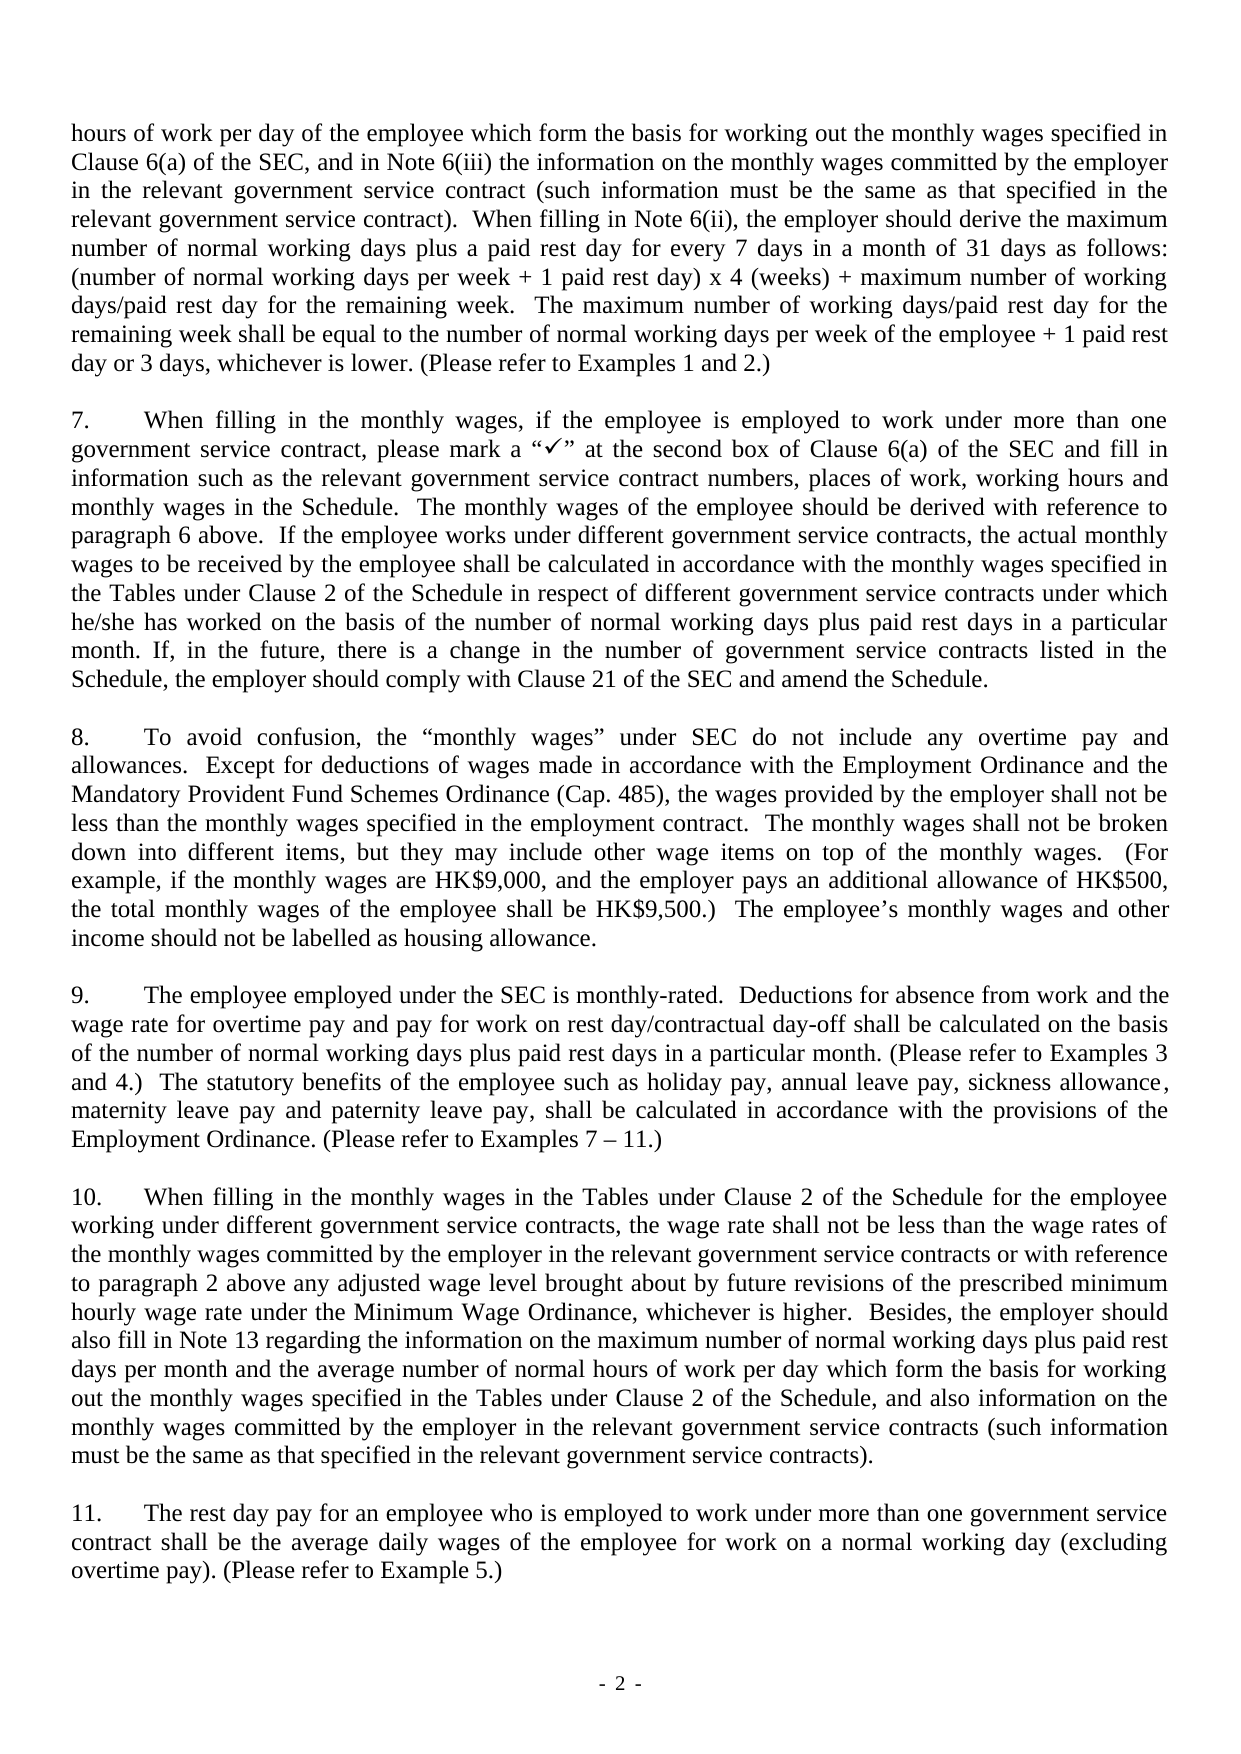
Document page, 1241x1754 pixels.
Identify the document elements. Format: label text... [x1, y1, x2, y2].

text 7. When filling in the monthly wages, if the employee is employed to work under more than one government service contract, please mark a “” at the second box of Clause 6(a) of the SEC and fill in information such as the relevant government service contract numbers, places of work, working hours and monthly wages in the Schedule. The monthly wages of the employee should be derived with reference to paragraph 6 above. If the employee works under different government service contracts, the actual monthly wages to be received by the employee shall be calculated in accordance with the monthly wages specified in the Tables under Clause 2 of the Schedule in respect of different government service contracts under which he/she has worked on the basis of the number of normal working days plus paid rest days in a particular month. If, in the future, there is a change in the number of government service contracts listed in the Schedule, the employer should comply with Clause 21 of the SEC and amend the Schedule. [71, 406, 1169, 693]
text 9. The employee employed under the SEC is monthly-rated. Deductions for absence from work and the wage rate for overtime pay and pay for work on rest day/contractual day-off shall be calculated on the basis of the number of normal working days plus paid rest days in a particular month. (Please refer to Examples 3 and 4.) The statutory benefits of the employee such as holiday pay, annual leave pay, sickness allowance, maternity leave pay and paternity leave pay, shall be calculated in accordance with the provisions of the Employment Ordinance. (Please refer to Examples 7 – 11.) [71, 981, 1169, 1153]
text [71, 118, 1169, 377]
text 8. To avoid confusion, the “monthly wages” under SEC do not include any overtime pay and allowances. Except for deductions of wages made in accordance with the Employment Ordinance and the Mandatory Provident Fund Schemes Ordinance (Cap. 485), the wages provided by the employer shall not be less than the monthly wages specified in the employment contract. The monthly wages shall not be broken down into different items, but they may include other wage items on top of the monthly wages. (For example, if the monthly wages are HK$9,000, and the employer pays an additional allowance of HK$500, the total monthly wages of the employee shall be HK$9,500.) The employee’s monthly wages and other income should not be labelled as housing allowance. [71, 722, 1169, 952]
text 11. The rest day pay for an employee who is employed to work under more than one government service contract shall be the average daily wages of the employee for work on a normal working day (excluding overtime pay). (Please refer to Example 5.) [71, 1498, 1169, 1584]
text 10. When filling in the monthly wages in the Tables under Clause 2 of the Schedule for the employee working under different government service contracts, the wage rate shall not be less than the wage rates of the monthly wages committed by the employer in the relevant government service contracts or with reference to paragraph 2 above any adjusted wage level brought about by future revisions of the prescribed minimum hourly wage rate under the Minimum Wage Ordinance, whichever is higher. Besides, the employer should also fill in Note 13 regarding the information on the maximum number of normal working days plus paid rest days per month and the average number of normal hours of work per day which form the basis for working out the monthly wages specified in the Tables under Clause 2 of the Schedule, and also information on the monthly wages committed by the employer in the relevant government service contracts (such information must be the same as that specified in the relevant government service contracts). [71, 1182, 1169, 1469]
